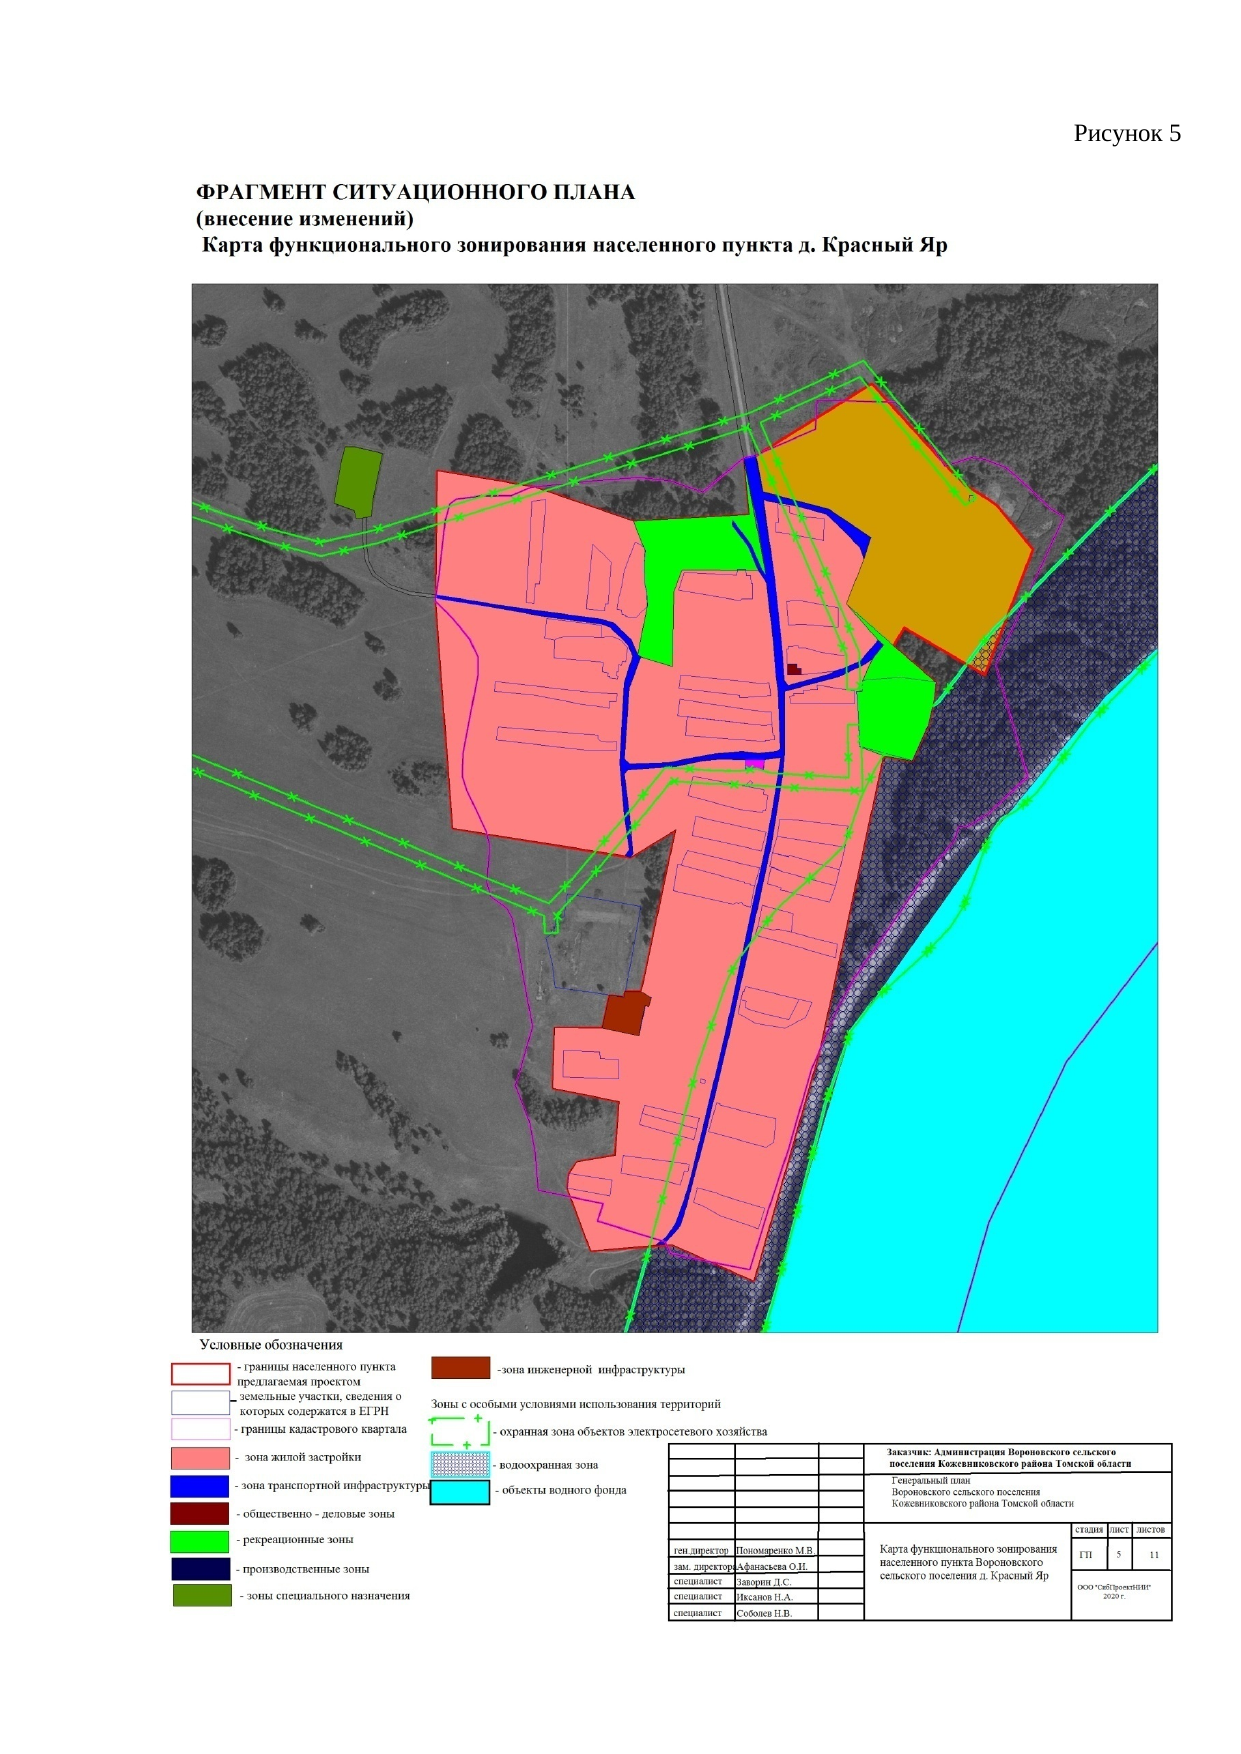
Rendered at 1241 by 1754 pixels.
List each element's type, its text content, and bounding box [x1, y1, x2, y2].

text Рисунок 5 [148, 118, 1181, 147]
picture [147, 175, 1182, 1637]
